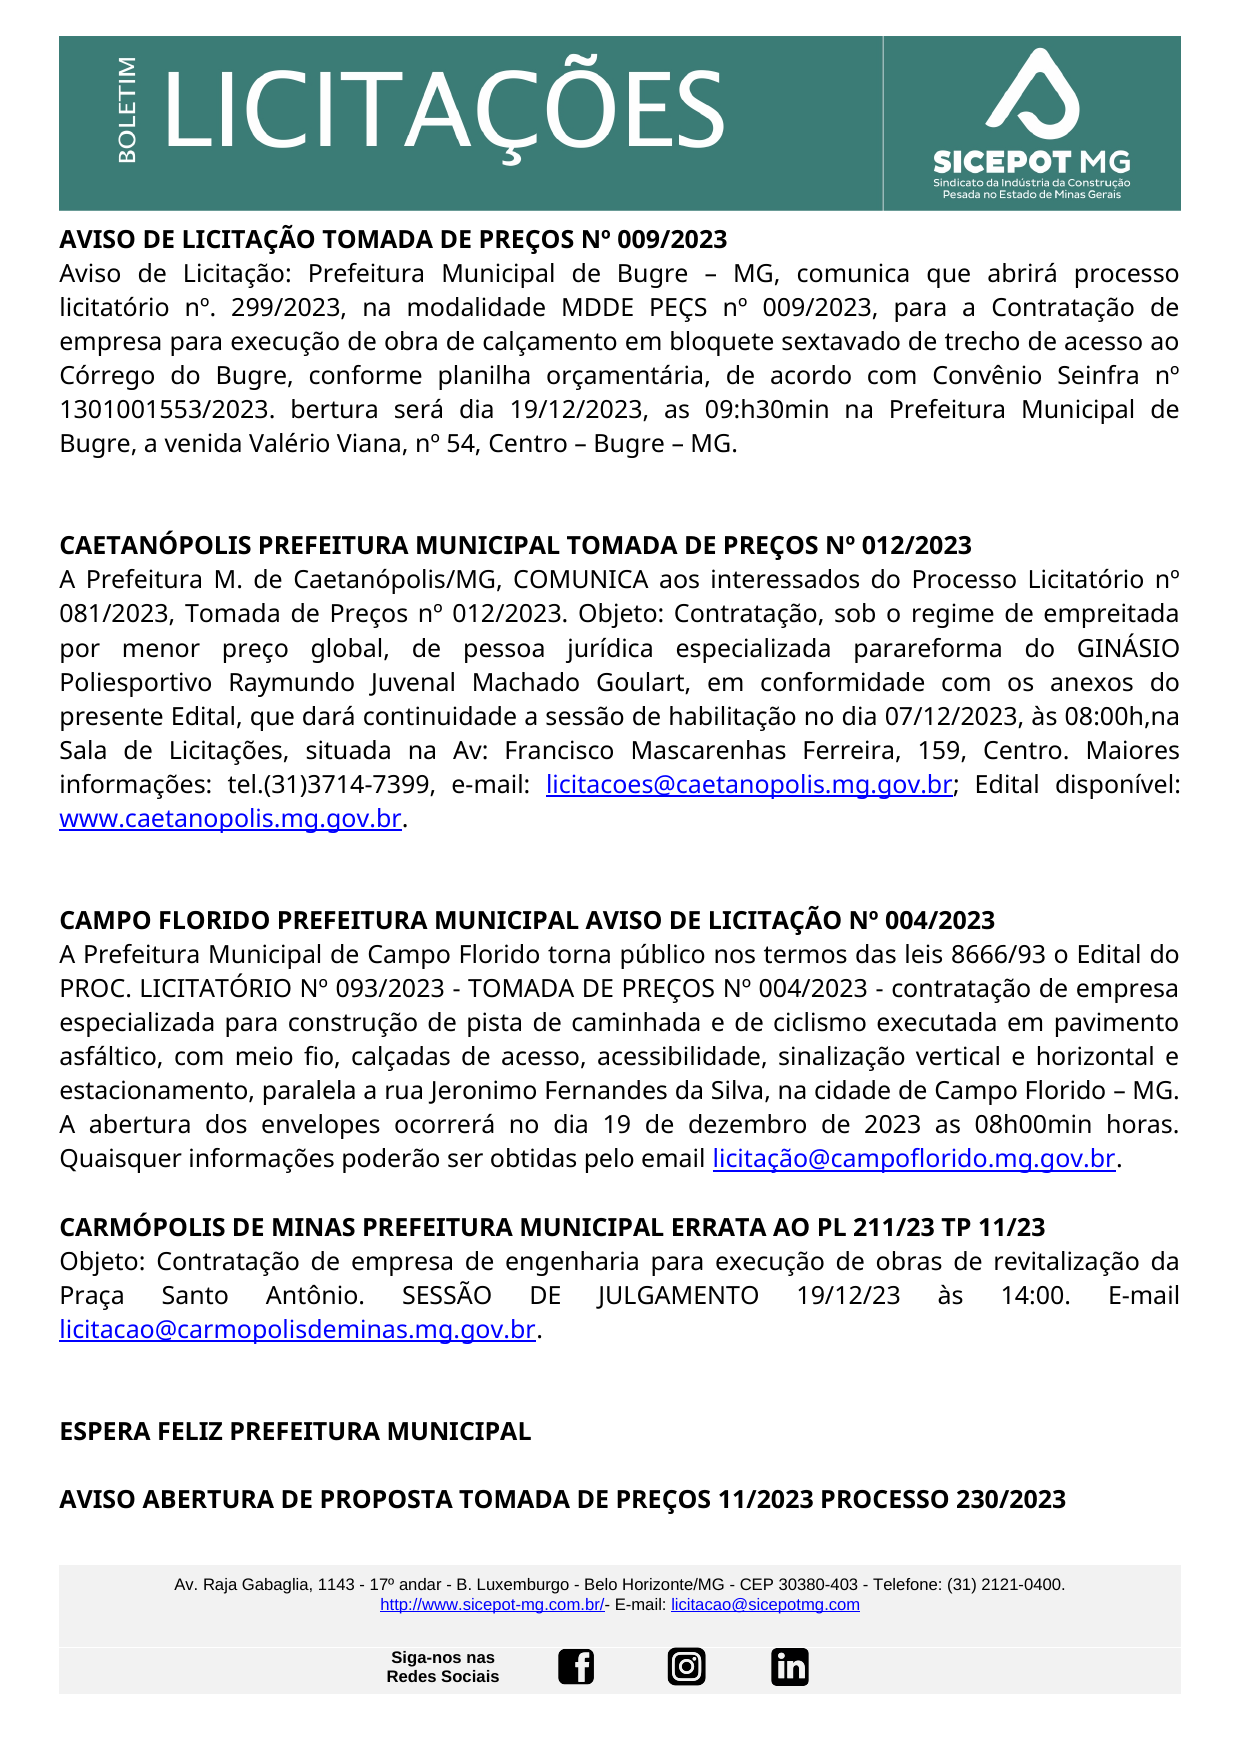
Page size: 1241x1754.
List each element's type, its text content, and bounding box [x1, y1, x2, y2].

text CAMPO FLORIDO PREFEITURA MUNICIPAL AVISO DE LICITAÇÃO Nº 004/2023 [59, 903, 1181, 937]
text CARMÓPOLIS DE MINAS PREFEITURA MUNICIPAL ERRATA AO PL 211/23 TP 11/23 [59, 1209, 1181, 1243]
text ESPERA FELIZ PREFEITURA MUNICIPAL [59, 1414, 1181, 1448]
text AVISO ABERTURA DE PROPOSTA TOMADA DE PREÇOS 11/2023 PROCESSO 230/2023 [59, 1482, 1181, 1516]
picture [771, 1648, 809, 1686]
picture [557, 1648, 594, 1685]
text Objeto: Contratação de empresa de engenharia para execução de obras de revitalização da Praça Santo Antônio. SESSÃO DE JULGAMENTO 19/12/23 às 14:00. E-mail licitacao@carmopolisdeminas.mg.gov.br. [59, 1243, 1181, 1346]
text CAETANÓPOLIS PREFEITURA MUNICIPAL TOMADA DE PREÇOS Nº 012/2023 [59, 528, 1181, 562]
text AVISO DE LICITAÇÃO TOMADA DE PREÇOS Nº 009/2023 [59, 221, 1181, 256]
picture [667, 1647, 706, 1686]
picture [59, 36, 1181, 211]
text A Prefeitura Municipal de Campo Florido torna público nos termos das leis 8666/93 o Edital do PROC. LICITATÓRIO Nº 093/2023 - TOMADA DE PREÇOS Nº 004/2023 - contratação de empresa especializada para construção de pista de caminhada e de ciclismo executada em pavimento asfáltico, com meio fio, calçadas de acesso, acessibilidade, sinalização vertical e horizontal e estacionamento, paralela a rua Jeronimo Fernandes da Silva, na cidade de Campo Florido – MG. A abertura dos envelopes ocorrerá no dia 19 de dezembro de 2023 as 08h00min horas. Quaisquer informações poderão ser obtidas pelo email licitação@campoflorido.mg.gov.br. [59, 937, 1181, 1175]
text A Prefeitura M. de Caetanópolis/MG, COMUNICA aos interessados do Processo Licitatório nº 081/2023, Tomada de Preços nº 012/2023. Objeto: Contratação, sob o regime de empreitada por menor preço global, de pessoa jurídica especializada parareforma do GINÁSIO Poliesportivo Raymundo Juvenal Machado Goulart, em conformidade com os anexos do presente Edital, que dará continuidade a sessão de habilitação no dia 07/12/2023, às 08:00h,na Sala de Licitações, situada na Av: Francisco Mascarenhas Ferreira, 159, Centro. Maiores informações: tel.(31)3714-7399, e-mail: licitacoes@caetanopolis.mg.gov.br; Edital disponível: www.caetanopolis.mg.gov.br. [59, 562, 1181, 834]
text Aviso de Licitação: Prefeitura Municipal de Bugre – MG, comunica que abrirá processo licitatório nº. 299/2023, na modalidade MDDE PEÇS nº 009/2023, para a Contratação de empresa para execução de obra de calçamento em bloquete sextavado de trecho de acesso ao Córrego do Bugre, conforme planilha orçamentária, de acordo com Convênio Seinfra nº 1301001553/2023. bertura será dia 19/12/2023, as 09:h30min na Prefeitura Municipal de Bugre, a venida Valério Viana, nº 54, Centro – Bugre – MG. [59, 256, 1181, 460]
